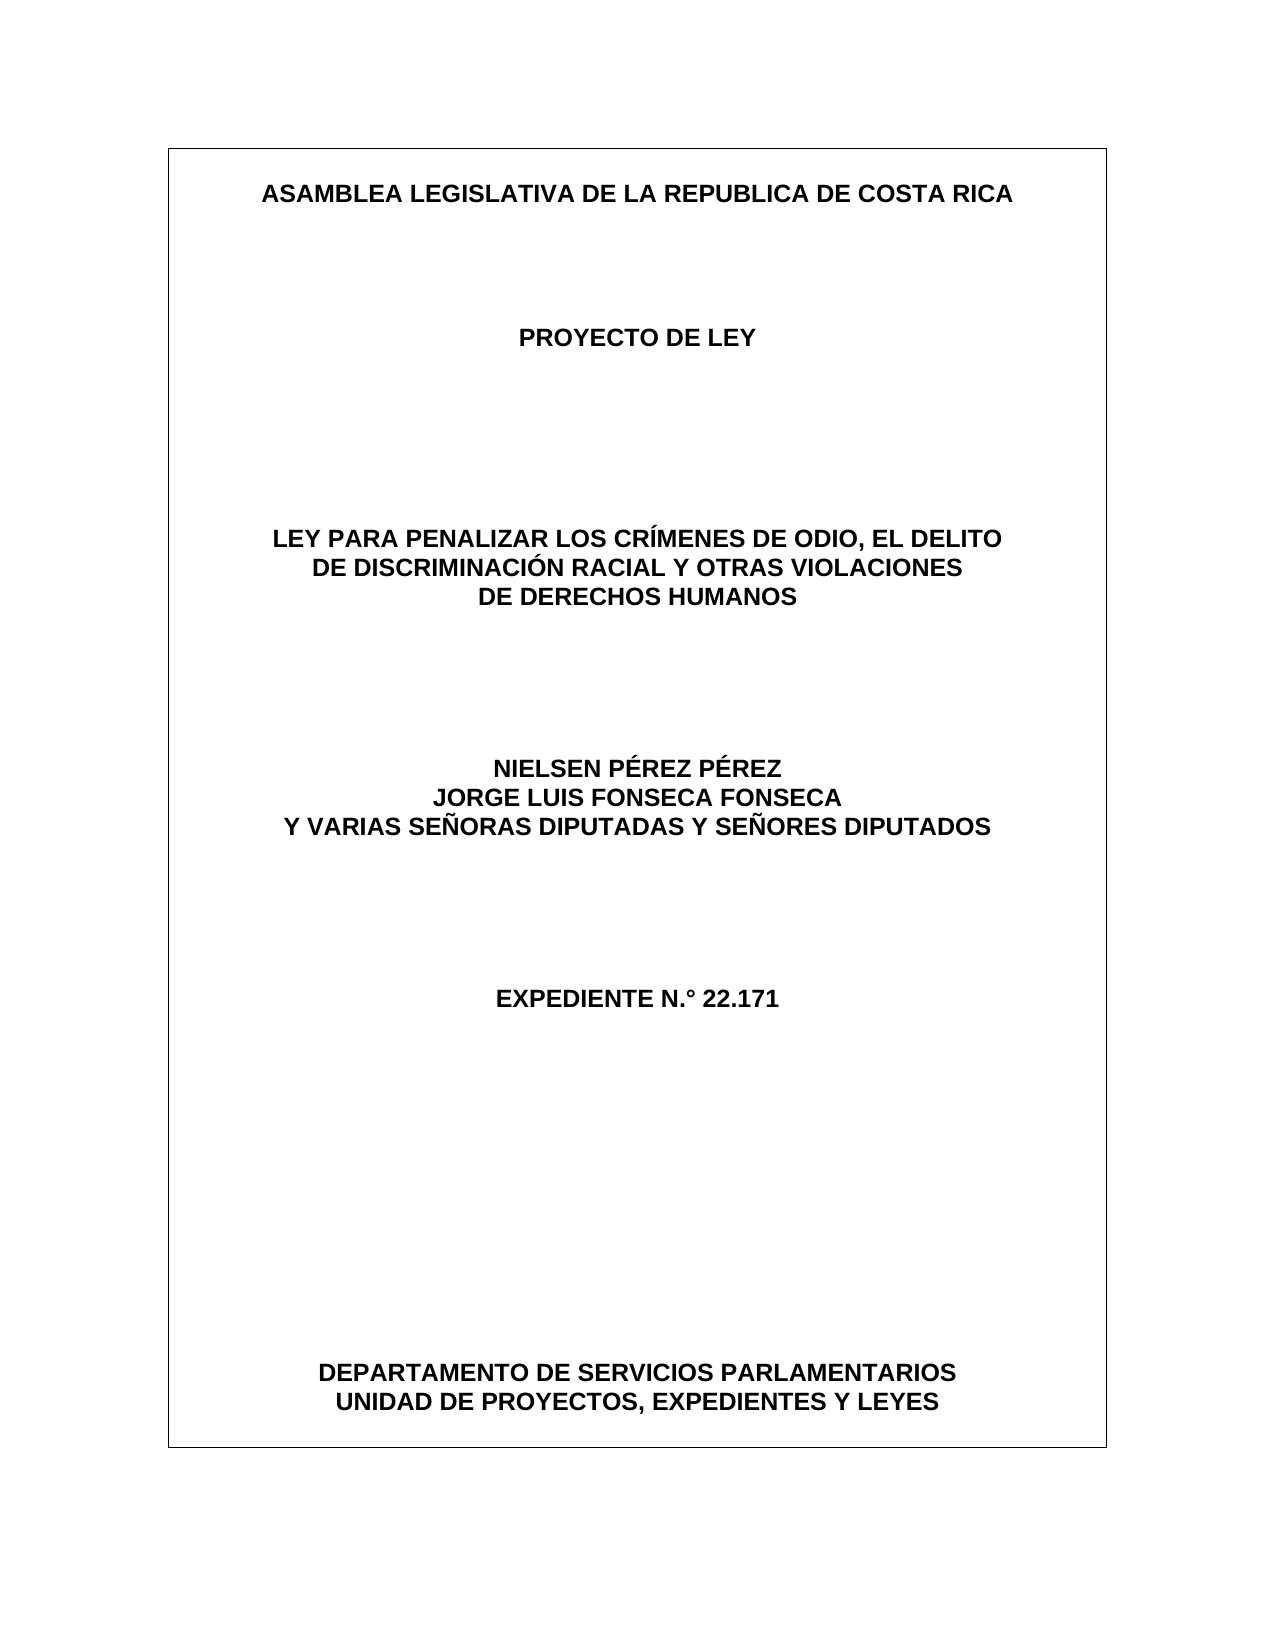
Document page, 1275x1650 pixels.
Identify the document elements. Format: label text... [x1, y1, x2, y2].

text DE DERECHOS HUMANOS [177, 582, 1098, 611]
text Y VARIAS SEÑORAS DIPUTADAS Y SEÑORES DIPUTADOS [177, 812, 1098, 841]
text UNIDAD DE PROYECTOS, EXPEDIENTES Y LEYES [177, 1387, 1098, 1416]
text PROYECTO DE LEY [177, 323, 1098, 352]
text LEY PARA PENALIZAR LOS CRÍMENES DE ODIO, EL DELITO [177, 524, 1098, 553]
text NIELSEN PÉREZ PÉREZ [177, 754, 1098, 783]
text EXPEDIENTE N.° 22.171 [177, 984, 1098, 1013]
text ASAMBLEA LEGISLATIVA DE LA REPUBLICA DE COSTA RICA [177, 179, 1098, 208]
text JORGE LUIS FONSECA FONSECA [177, 783, 1098, 812]
text DE DISCRIMINACIÓN RACIAL Y OTRAS VIOLACIONES [177, 553, 1098, 582]
text DEPARTAMENTO DE SERVICIOS PARLAMENTARIOS [177, 1358, 1098, 1387]
